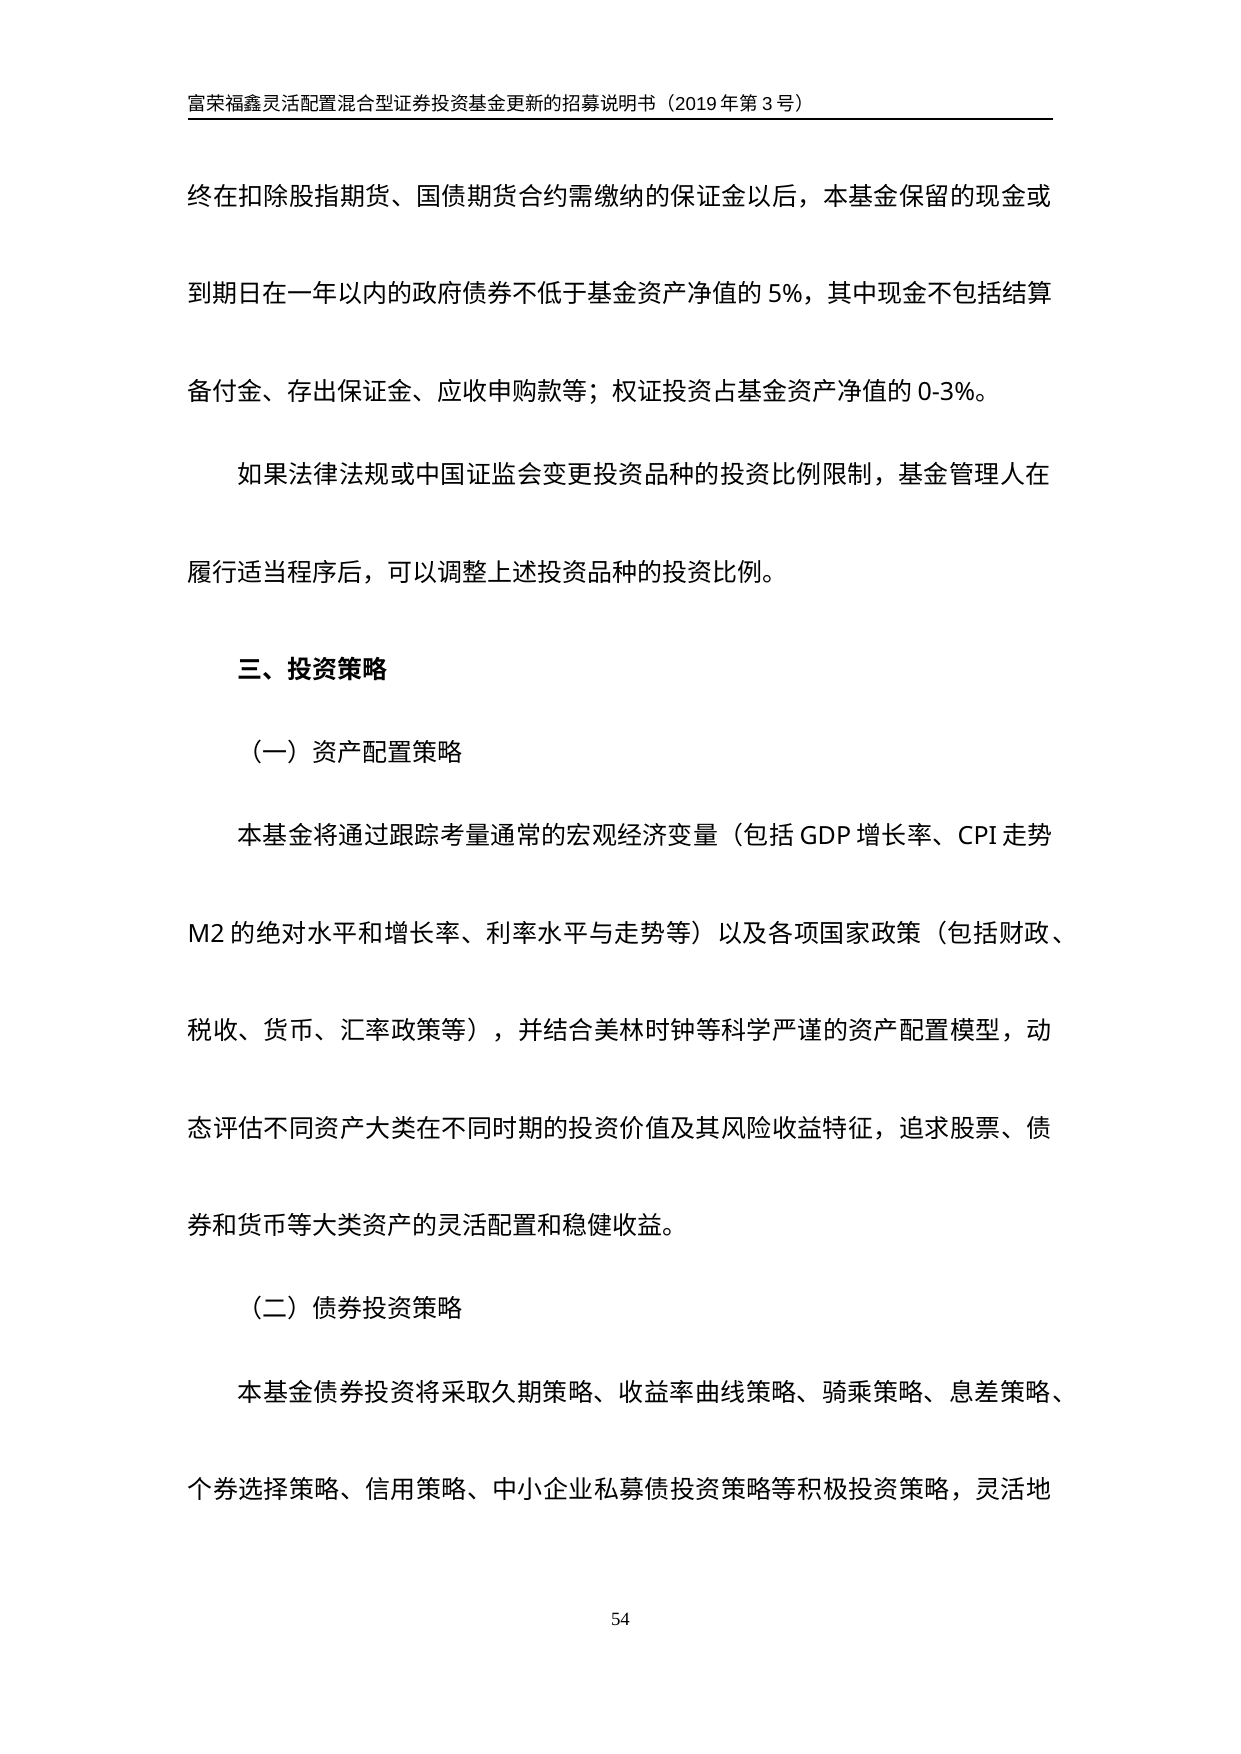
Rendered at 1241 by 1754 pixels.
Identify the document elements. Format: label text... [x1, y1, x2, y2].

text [187, 162, 1053, 422]
text 三、投资策略 [187, 621, 1053, 686]
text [187, 1343, 1053, 1506]
text 本基金将通过跟踪考量通常的宏观经济变量（包括GDP增长率、CPI走势、M2的绝对水平和增长率、利率水平与走势等）以及各项国家政策（包括财政、税收、货币、汇率政策等），并结合美林时钟等科学严谨的资产配置模型，动态评估不同资产大类在不同时期的投资价值及其风险收益特征，追求股票、债券和货币等大类资产的灵活配置和稳健收益。 [187, 787, 1053, 1242]
text 如果法律法规或中国证监会变更投资品种的投资比例限制，基金管理人在履行适当程序后，可以调整上述投资品种的投资比例。 [187, 440, 1053, 603]
text （二）债券投资策略 [187, 1260, 1053, 1325]
text （一）资产配置策略 [187, 704, 1053, 769]
